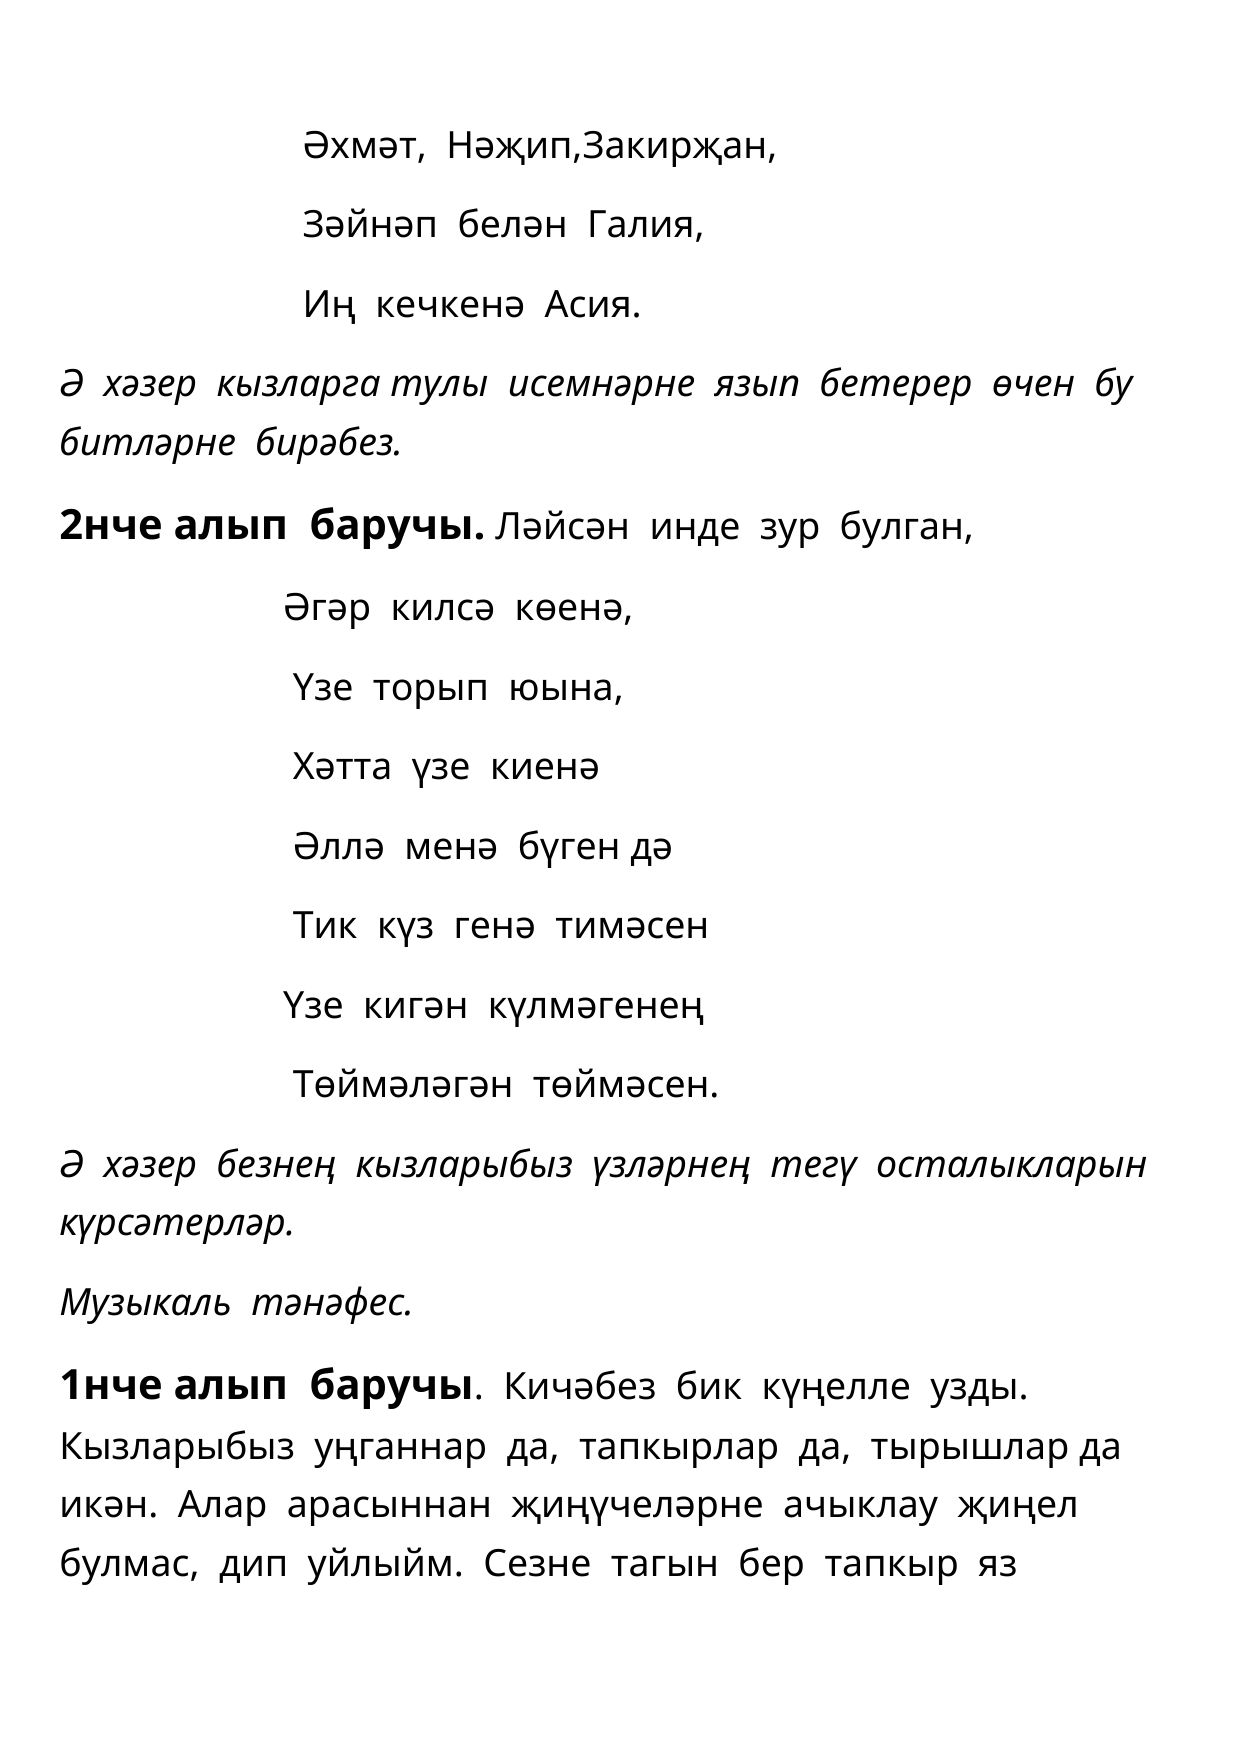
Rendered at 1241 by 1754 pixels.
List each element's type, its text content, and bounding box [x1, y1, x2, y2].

text Хәтта үзе киенә [59, 740, 1152, 791]
text Зәйнәп белән Галия, [59, 198, 1152, 249]
text Музыкаль тәнәфес. [59, 1275, 1152, 1326]
text Әхмәт, Нәҗип,Закирҗан, [59, 118, 1152, 169]
text Ә хәзер кызларга тулы исемнәрне язып бетерер өчен бу битләрне бирәбез. [59, 357, 1152, 466]
text Үзе кигән күлмәгенең [59, 978, 1152, 1029]
text Әллә менә бүген дә [59, 819, 1152, 870]
text Ә хәзер безнең кызларыбыз үзләрнең тегү осталыкларын күрсәтерләр. [59, 1137, 1152, 1247]
text Тик күз генә тимәсен [59, 899, 1152, 950]
text Төймәләгән төймәсен. [59, 1058, 1152, 1109]
text 2нче алып баручы. Ләйсән инде зур булган, [59, 495, 1152, 551]
text Үзе торып юына, [59, 660, 1152, 711]
text Әгәр килсә көенә, [59, 581, 1152, 632]
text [59, 1355, 1152, 1587]
text Иң кечкенә Асия. [59, 277, 1152, 328]
